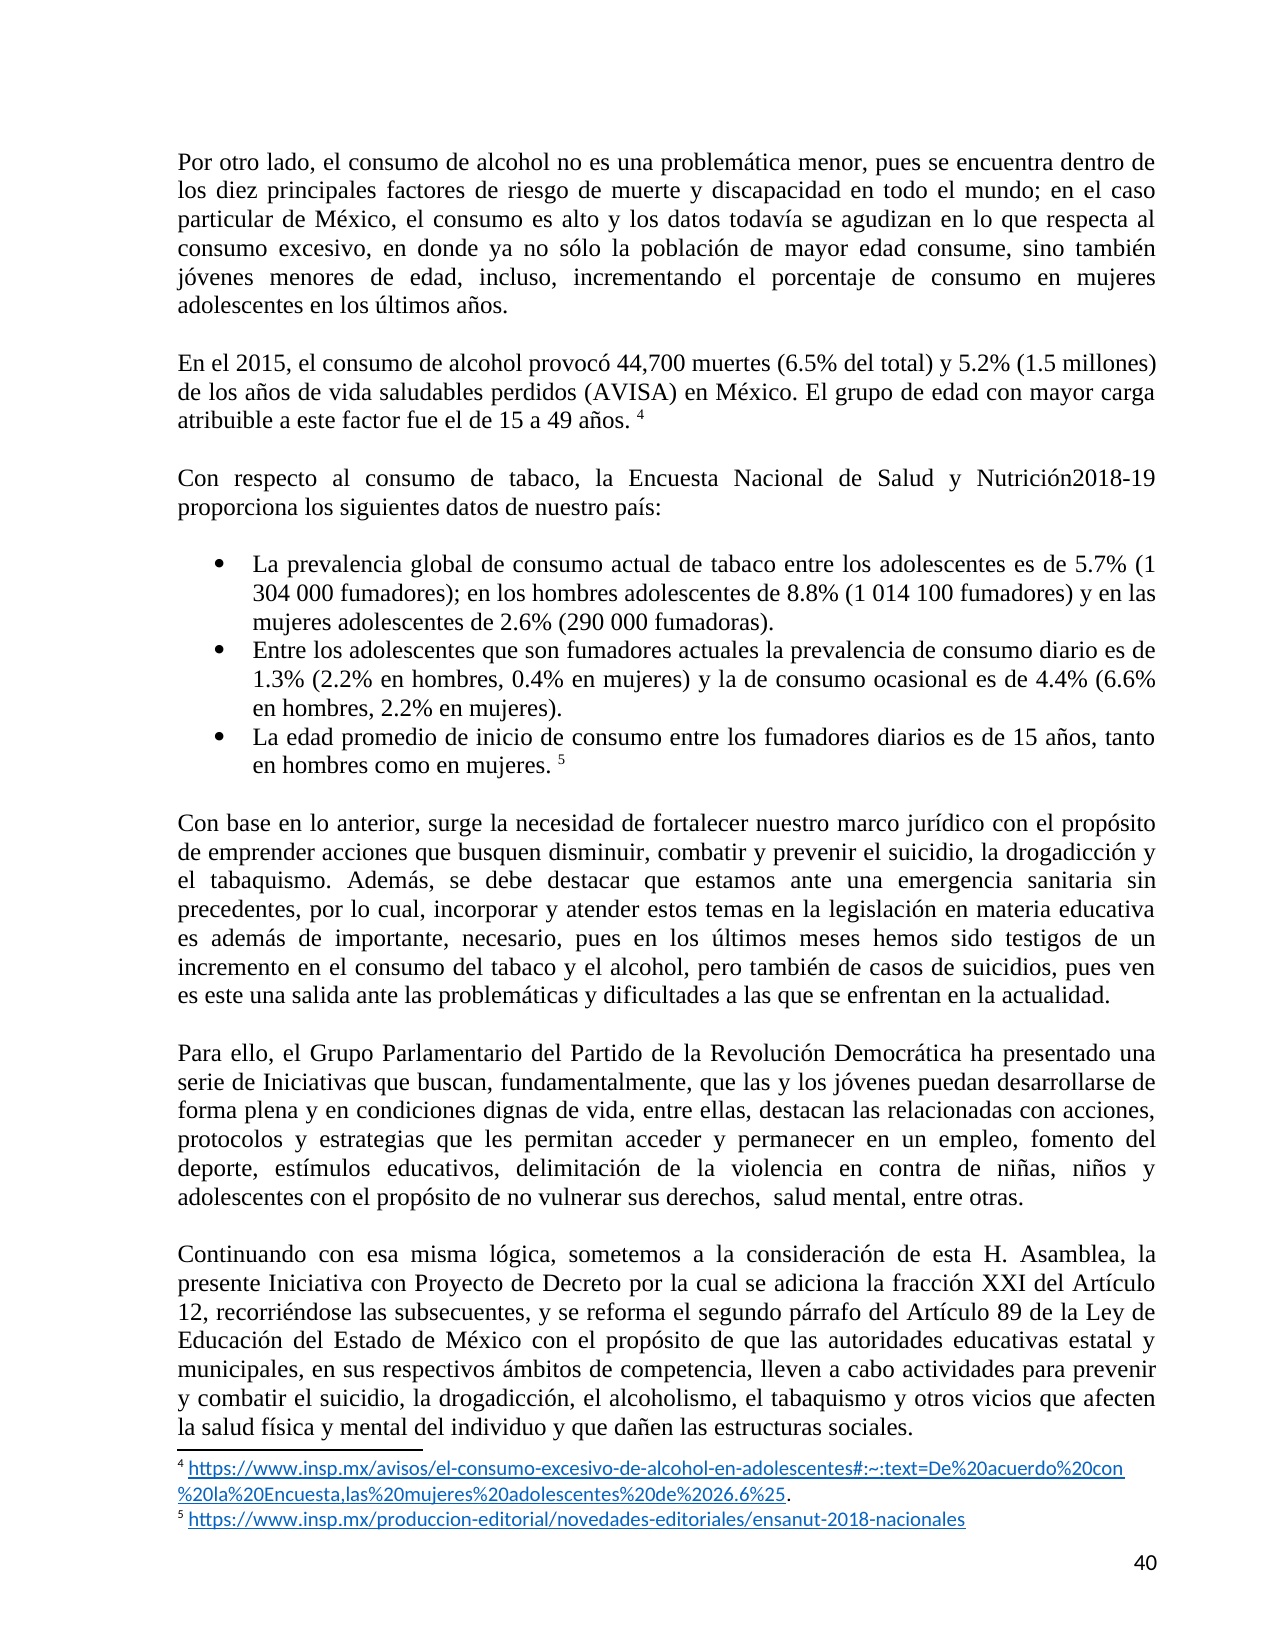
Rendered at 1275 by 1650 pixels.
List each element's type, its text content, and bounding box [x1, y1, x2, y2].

list La edad promedio de inicio de consumo entre los fumadores diarios es de 15 años, tanto en hombres como en mujeres. [215, 722, 1157, 779]
text Para ello, el Grupo Parlamentario del Partido de la Revolución Democrática ha presentado una serie de Iniciativas que buscan, fundamentalmente, que las y los jóvenes puedan desarrollarse de forma plena y en condiciones dignas de vida, entre ellas, destacan las relacionadas con acciones, protocolos y estrategias que les permitan acceder y permanecer en un empleo, fomento del deporte, estímulos educativos, delimitación de la violencia en contra de niñas, niños y adolescentes con el propósito de no vulnerar sus derechos, salud mental, entre otras. [177, 1038, 1157, 1211]
text Por otro lado, el consumo de alcohol no es una problemática menor, pues se encuentra dentro de los diez principales factores de riesgo de muerte y discapacidad en todo el mundo; en el caso particular de México, el consumo es alto y los datos todavía se agudizan en lo que respecta al consumo excesivo, en donde ya no sólo la población de mayor edad consume, sino también jóvenes menores de edad, incluso, incrementando el porcentaje de consumo en mujeres adolescentes en los últimos años. [177, 147, 1157, 319]
text En el 2015, el consumo de alcohol provocó 44,700 muertes (6.5% del total) y 5.2% (1.5 millones) de los años de vida saludables perdidos (AVISA) en México. El grupo de edad con mayor carga atribuible a este factor fue el de 15 a 49 años. [177, 348, 1157, 434]
text Con respecto al consumo de tabaco, la Encuesta Nacional de Salud y Nutrición2018-19 proporciona los siguientes datos de nuestro país: [177, 463, 1157, 521]
list La prevalencia global de consumo actual de tabaco entre los adolescentes es de 5.7% (1 304 000 fumadores); en los hombres adolescentes de 8.8% (1 014 100 fumadores) y en las mujeres adolescentes de 2.6% (290 000 fumadoras). [215, 549, 1157, 636]
text Continuando con esa misma lógica, sometemos a la consideración de esta H. Asamblea, la presente Iniciativa con Proyecto de Decreto por la cual se adiciona la fracción XXI del Artículo 12, recorriéndose las subsecuentes, y se reforma el segundo párrafo del Artículo 89 de la Ley de Educación del Estado de México con el propósito de que las autoridades educativas estatal y municipales, en sus respectivos ámbitos de competencia, lleven a cabo actividades para prevenir y combatir el suicidio, la drogadicción, el alcoholismo, el tabaquismo y otros vicios que afecten la salud física y mental del individuo y que dañen las estructuras sociales. [177, 1239, 1157, 1441]
text Con base en lo anterior, surge la necesidad de fortalecer nuestro marco jurídico con el propósito de emprender acciones que busquen disminuir, combatir y prevenir el suicidio, la drogadicción y el tabaquismo. Además, se debe destacar que estamos ante una emergencia sanitaria sin precedentes, por lo cual, incorporar y atender estos temas en la legislación en materia educativa es además de importante, necesario, pues en los últimos meses hemos sido testigos de un incremento en el consumo del tabaco y el alcohol, pero también de casos de suicidios, pues ven es este una salida ante las problemáticas y dificultades a las que se enfrentan en la actualidad. [177, 808, 1157, 1009]
list Entre los adolescentes que son fumadores actuales la prevalencia de consumo diario es de 1.3% (2.2% en hombres, 0.4% en mujeres) y la de consumo ocasional es de 4.4% (6.6% en hombres, 2.2% en mujeres). [215, 636, 1157, 722]
